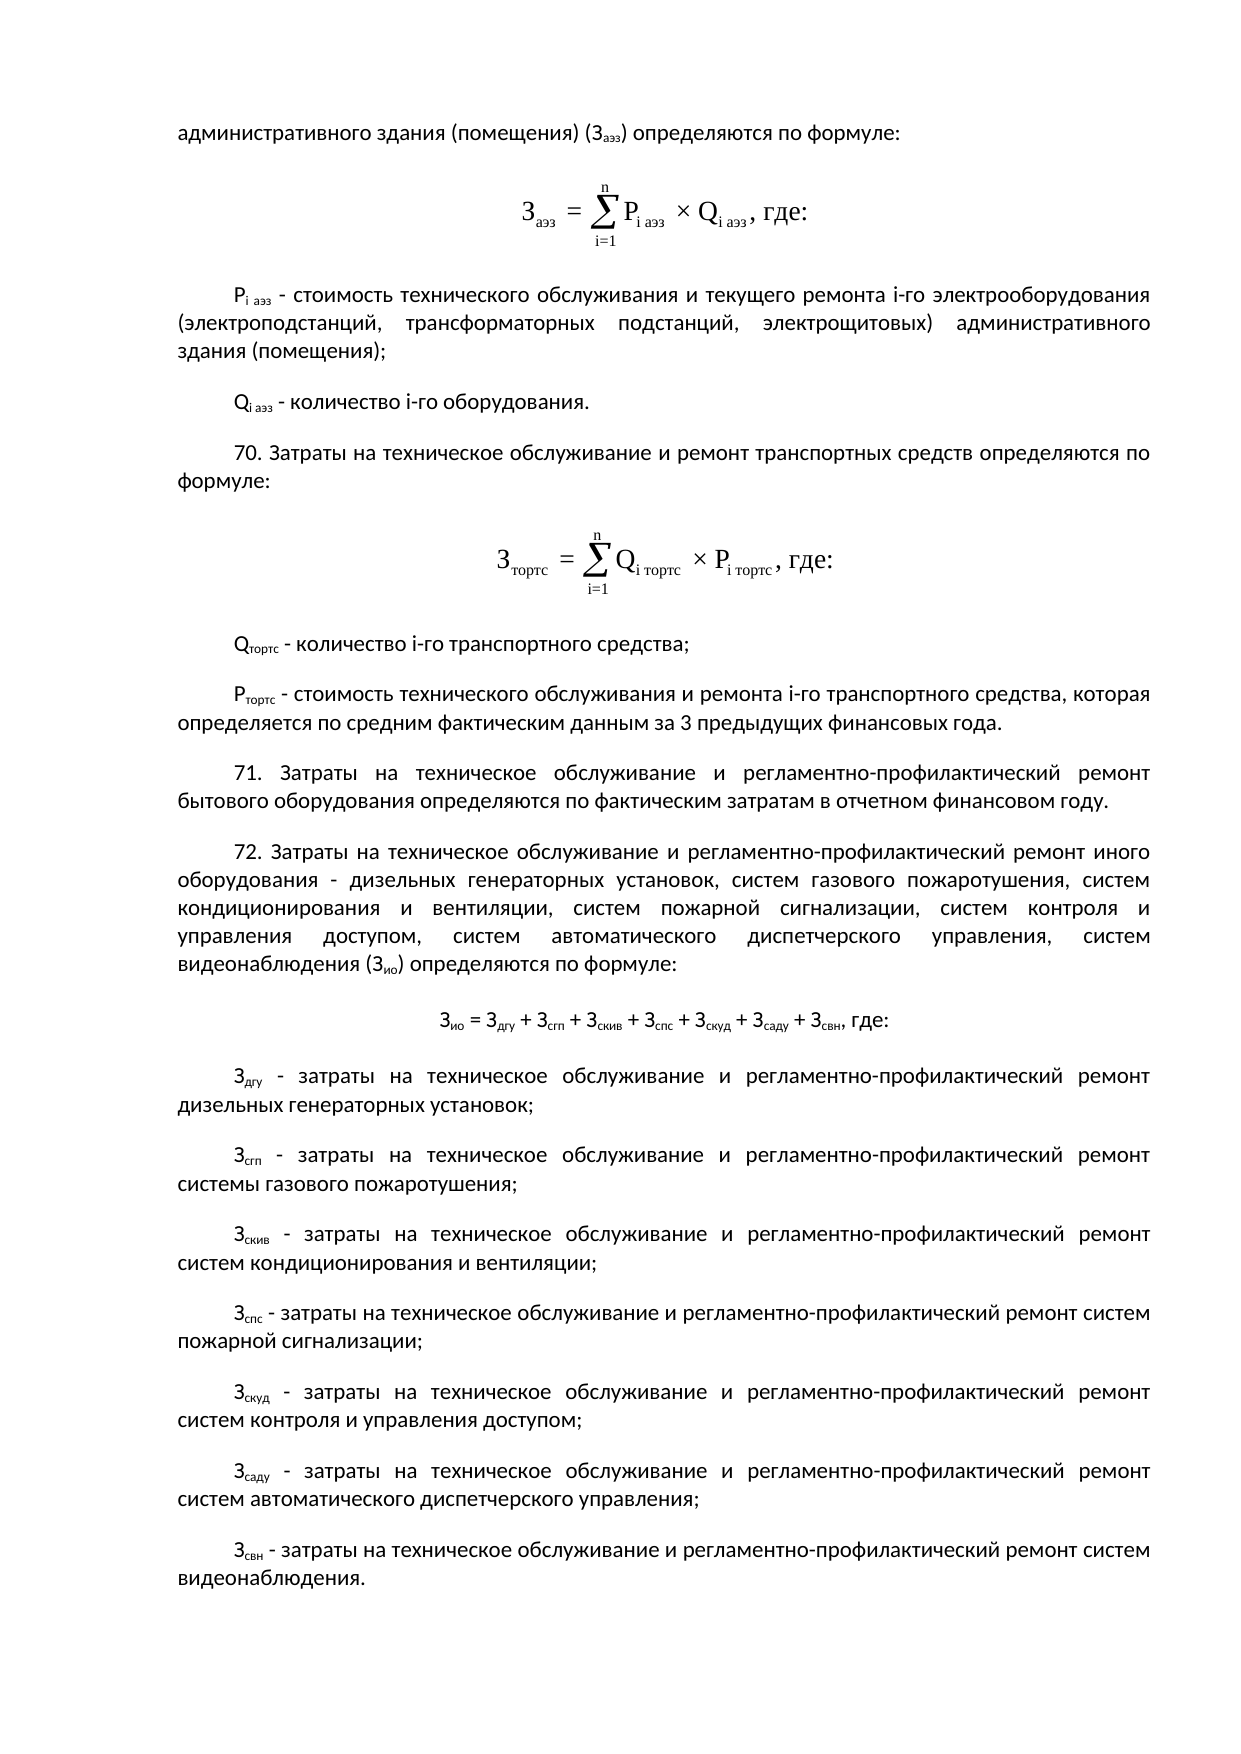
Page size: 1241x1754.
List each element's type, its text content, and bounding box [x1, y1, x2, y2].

text Pтортс - стоимость технического обслуживания и ремонта i-го транспортного средства, которая определяется по средним фактическим данным за 3 предыдущих финансовых года. [177, 679, 1152, 736]
text Зскуд - затраты на техническое обслуживание и регламентно-профилактический ремонт систем контроля и управления доступом; [177, 1377, 1152, 1433]
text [177, 118, 1152, 146]
text Зспс - затраты на техническое обслуживание и регламентно-профилактический ремонт систем пожарной сигнализации; [177, 1298, 1152, 1354]
text Qтортс - количество i-го транспортного средства; [177, 629, 1152, 657]
text Зио = Здгу + Зсгп + Зскив + Зспс + Зскуд + Зсаду + Зсвн, где: [177, 1006, 1152, 1034]
text 72. Затраты на техническое обслуживание и регламентно-профилактический ремонт иного оборудования - дизельных генераторных установок, систем газового пожаротушения, систем кондиционирования и вентиляции, систем пожарной сигнализации, систем контроля и управления доступом, систем автоматического диспетчерского управления, систем видеонаблюдения (Зио) определяются по формуле: [177, 837, 1152, 978]
text 71. Затраты на техническое обслуживание и регламентно-профилактический ремонт бытового оборудования определяются по фактическим затратам в отчетном финансовом году. [177, 758, 1152, 814]
text Рi аэз - стоимость технического обслуживания и текущего ремонта i-го электрооборудования (электроподстанций, трансформаторных подстанций, электрощитовых) административного здания (помещения); [177, 280, 1152, 364]
text Зсгп - затраты на техническое обслуживание и регламентно-профилактический ремонт системы газового пожаротушения; [177, 1141, 1152, 1197]
text 70. Затраты на техническое обслуживание и ремонт транспортных средств определяются по формуле: [177, 438, 1152, 494]
text Здгу - затраты на техническое обслуживание и регламентно-профилактический ремонт дизельных генераторных установок; [177, 1062, 1152, 1118]
text Зсвн - затраты на техническое обслуживание и регламентно-профилактический ремонт систем видеонаблюдения. [177, 1535, 1152, 1591]
text Зсаду - затраты на техническое обслуживание и регламентно-профилактический ремонт систем автоматического диспетчерского управления; [177, 1456, 1152, 1512]
text Зскив - затраты на техническое обслуживание и регламентно-профилактический ремонт систем кондиционирования и вентиляции; [177, 1219, 1152, 1276]
text Qi аэз - количество i-го оборудования. [177, 387, 1152, 415]
